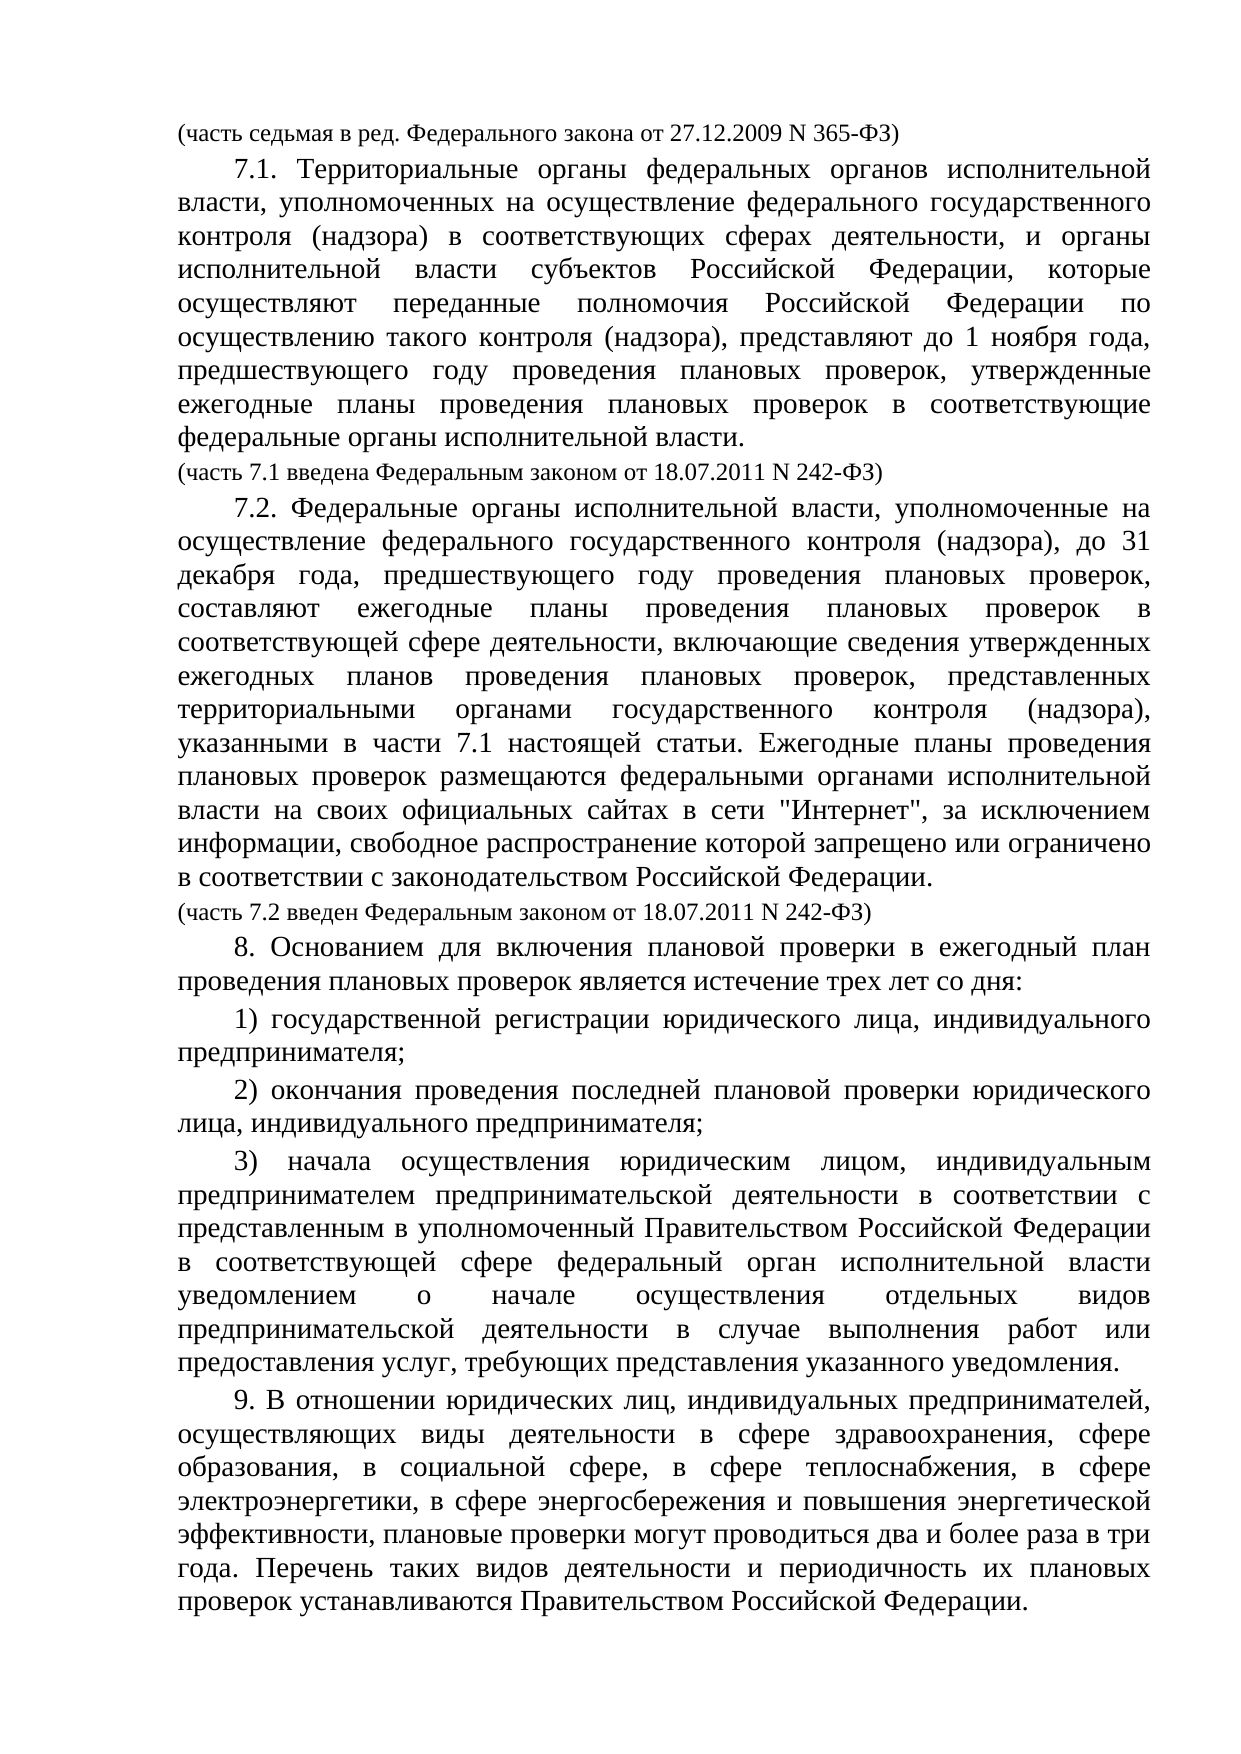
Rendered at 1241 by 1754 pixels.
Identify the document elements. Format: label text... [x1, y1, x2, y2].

text 2) окончания проведения последней плановой проверки юридического лица, индивидуального предпринимателя; [177, 1072, 1152, 1139]
text 7.1. Территориальные органы федеральных органов исполнительной власти, уполномоченных на осуществление федерального государственного контроля (надзора) в соответствующих сферах деятельности, и органы исполнительной власти субъектов Российской Федерации, которые осуществляют переданные полномочия Российской Федерации по осуществлению такого контроля (надзора), представляют до 1 ноября года, предшествующего году проведения плановых проверок, утвержденные ежегодные планы проведения плановых проверок в соответствующие федеральные органы исполнительной власти. [177, 151, 1152, 453]
text 8. Основанием для включения плановой проверки в ежегодный план проведения плановых проверок является истечение трех лет со дня: [177, 929, 1152, 997]
text (часть седьмая в ред. Федерального закона от 27.12.2009 N 365-ФЗ) [177, 118, 1152, 147]
text 3) начала осуществления юридическим лицом, индивидуальным предпринимателем предпринимательской деятельности в соответствии с представленным в уполномоченный Правительством Российской Федерации в соответствующей сфере федеральный орган исполнительной власти уведомлением о начале осуществления отдельных видов предпринимательской деятельности в случае выполнения работ или предоставления услуг, требующих представления указанного уведомления. [177, 1143, 1152, 1378]
text 9. В отношении юридических лиц, индивидуальных предпринимателей, осуществляющих виды деятельности в сфере здравоохранения, сфере образования, в социальной сфере, в сфере теплоснабжения, в сфере электроэнергетики, в сфере энергосбережения и повышения энергетической эффективности, плановые проверки могут проводиться два и более раза в три года. Перечень таких видов деятельности и периодичность их плановых проверок устанавливаются Правительством Российской Федерации. [177, 1382, 1152, 1617]
text 7.2. Федеральные органы исполнительной власти, уполномоченные на осуществление федерального государственного контроля (надзора), до 31 декабря года, предшествующего году проведения плановых проверок, составляют ежегодные планы проведения плановых проверок в соответствующей сфере деятельности, включающие сведения утвержденных ежегодных планов проведения плановых проверок, представленных территориальными органами государственного контроля (надзора), указанными в части 7.1 настоящей статьи. Ежегодные планы проведения плановых проверок размещаются федеральными органами исполнительной власти на своих официальных сайтах в сети "Интернет", за исключением информации, свободное распространение которой запрещено или ограничено в соответствии с законодательством Российской Федерации. [177, 490, 1152, 892]
text (часть 7.2 введен Федеральным законом от 18.07.2011 N 242-ФЗ) [177, 897, 1152, 925]
text 1) государственной регистрации юридического лица, индивидуального предпринимателя; [177, 1001, 1152, 1068]
text (часть 7.1 введена Федеральным законом от 18.07.2011 N 242-ФЗ) [177, 457, 1152, 486]
